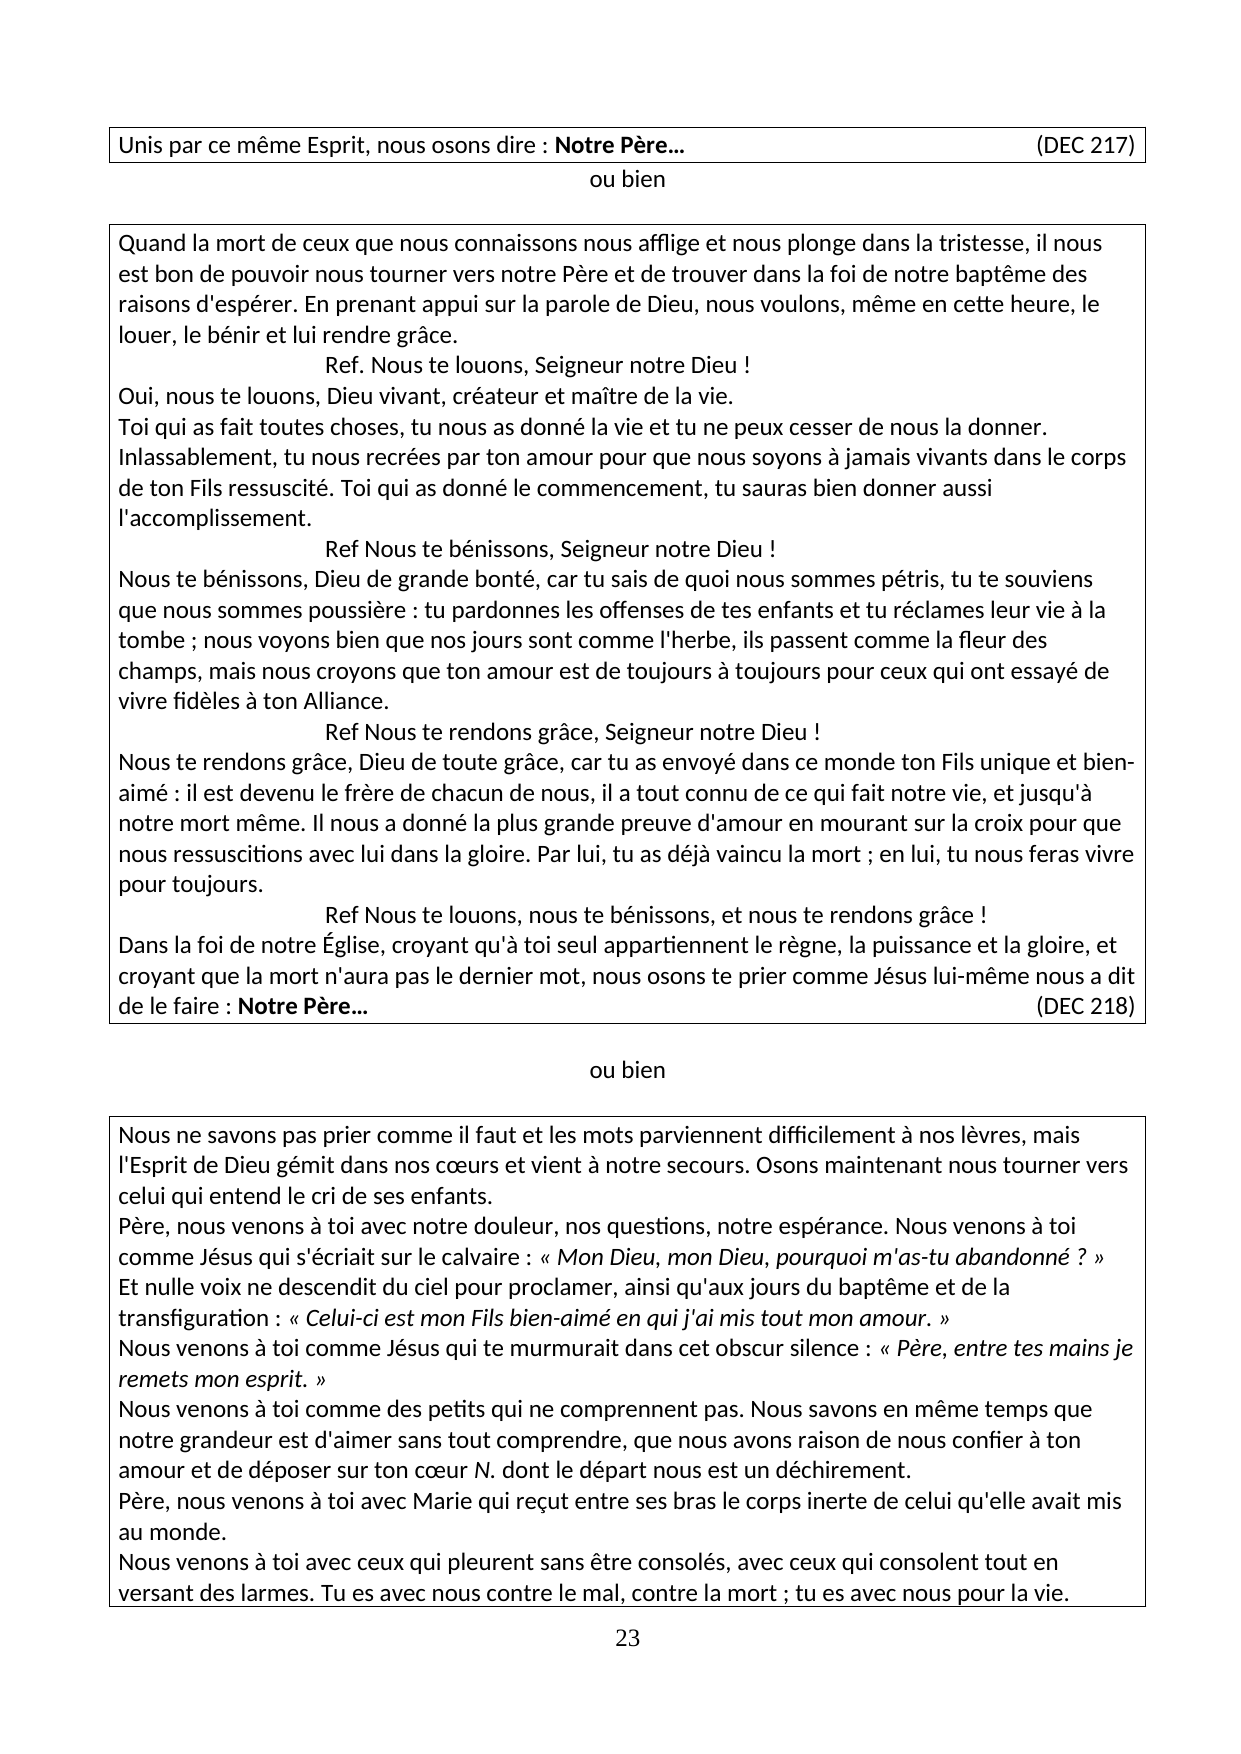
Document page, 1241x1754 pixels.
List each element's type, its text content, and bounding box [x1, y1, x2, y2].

text Nous venons à toi comme des petits qui ne comprennent pas. Nous savons en même temps que notre grandeur est d'aimer sans tout comprendre, que nous avons raison de nous confier à ton amour et de déposer sur ton cœur N. dont le départ nous est un déchirement. [110, 1390, 1145, 1482]
text Père, nous venons à toi avec Marie qui reçut entre ses bras le corps inerte de celui qu'elle avait mis au monde. [110, 1482, 1145, 1543]
text Ref Nous te louons, nous te bénissons, et nous te rendons grâce ! [110, 896, 1145, 926]
text Toi qui as fait toutes choses, tu nous as donné la vie et tu ne peux cesser de nous la donner. [110, 407, 1145, 438]
text ou bien [118, 1055, 1137, 1085]
text Nous te bénissons, Dieu de grande bonté, car tu sais de quoi nous sommes pétris, tu te souviens que nous sommes poussière : tu pardonnes les offenses de tes enfants et tu réclames leur vie à la tombe ; nous voyons bien que nos jours sont comme l'herbe, ils passent comme la fleur des champs, mais nous croyons que ton amour est de toujours à toujours pour ceux qui ont essayé de vivre fidèles à ton Alliance. [110, 560, 1145, 713]
text Ref. Nous te louons, Seigneur notre Dieu ! [110, 346, 1145, 377]
text Nous te rendons grâce, Dieu de toute grâce, car tu as envoyé dans ce monde ton Fils unique et bien-aimé : il est devenu le frère de chacun de nous, il a tout connu de ce qui fait notre vie, et jusqu'à notre mort même. Il nous a donné la plus grande preuve d'amour en mourant sur la croix pour que nous ressuscitions avec lui dans la gloire. Par lui, tu as déjà vaincu la mort ; en lui, tu nous feras vivre pour toujours. [110, 743, 1145, 896]
text Inlassablement, tu nous recrées par ton amour pour que nous soyons à jamais vivants dans le corps de ton Fils ressuscité. Toi qui as donné le commencement, tu sauras bien donner aussi l'accomplissement. [110, 438, 1145, 529]
text Père, nous venons à toi avec notre douleur, nos questions, notre espérance. Nous venons à toi comme Jésus qui s'écriait sur le calvaire : « Mon Dieu, mon Dieu, pourquoi m'as-tu abandonné ? » [110, 1207, 1145, 1268]
text Unis par ce même Esprit, nous osons dire : Notre Père… (DEC 217) [110, 128, 1145, 162]
text Oui, nous te louons, Dieu vivant, créateur et maître de la vie. [110, 377, 1145, 407]
text Ref Nous te rendons grâce, Seigneur notre Dieu ! [110, 713, 1145, 743]
text Et nulle voix ne descendit du ciel pour proclamer, ainsi qu'aux jours du baptême et de la transfiguration : « Celui-ci est mon Fils bien-aimé en qui j'ai mis tout mon amour. » [110, 1268, 1145, 1329]
text Quand la mort de ceux que nous connaissons nous afflige et nous plonge dans la tristesse, il nous est bon de pouvoir nous tourner vers notre Père et de trouver dans la foi de notre baptême des raisons d'espérer. En prenant appui sur la parole de Dieu, nous voulons, même en cette heure, le louer, le bénir et lui rendre grâce. [110, 225, 1145, 346]
text Nous venons à toi avec ceux qui pleurent sans être consolés, avec ceux qui consolent tout en versant des larmes. Tu es avec nous contre le mal, contre la mort ; tu es avec nous pour la vie. [110, 1543, 1145, 1606]
text ou bien [118, 163, 1137, 194]
text Nous venons à toi comme Jésus qui te murmurait dans cet obscur silence : « Père, entre tes mains je remets mon esprit. » [110, 1329, 1145, 1390]
text Dans la foi de notre Église, croyant qu'à toi seul appartiennent le règne, la puissance et la gloire, et croyant que la mort n'aura pas le dernier mot, nous osons te prier comme Jésus lui-même nous a dit de le faire : Notre Père… (DEC 218) [110, 926, 1145, 1023]
text Ref Nous te bénissons, Seigneur notre Dieu ! [110, 529, 1145, 560]
text Nous ne savons pas prier comme il faut et les mots parviennent difficilement à nos lèvres, mais l'Esprit de Dieu gémit dans nos cœurs et vient à notre secours. Osons maintenant nous tourner vers celui qui entend le cri de ses enfants. [110, 1117, 1145, 1207]
